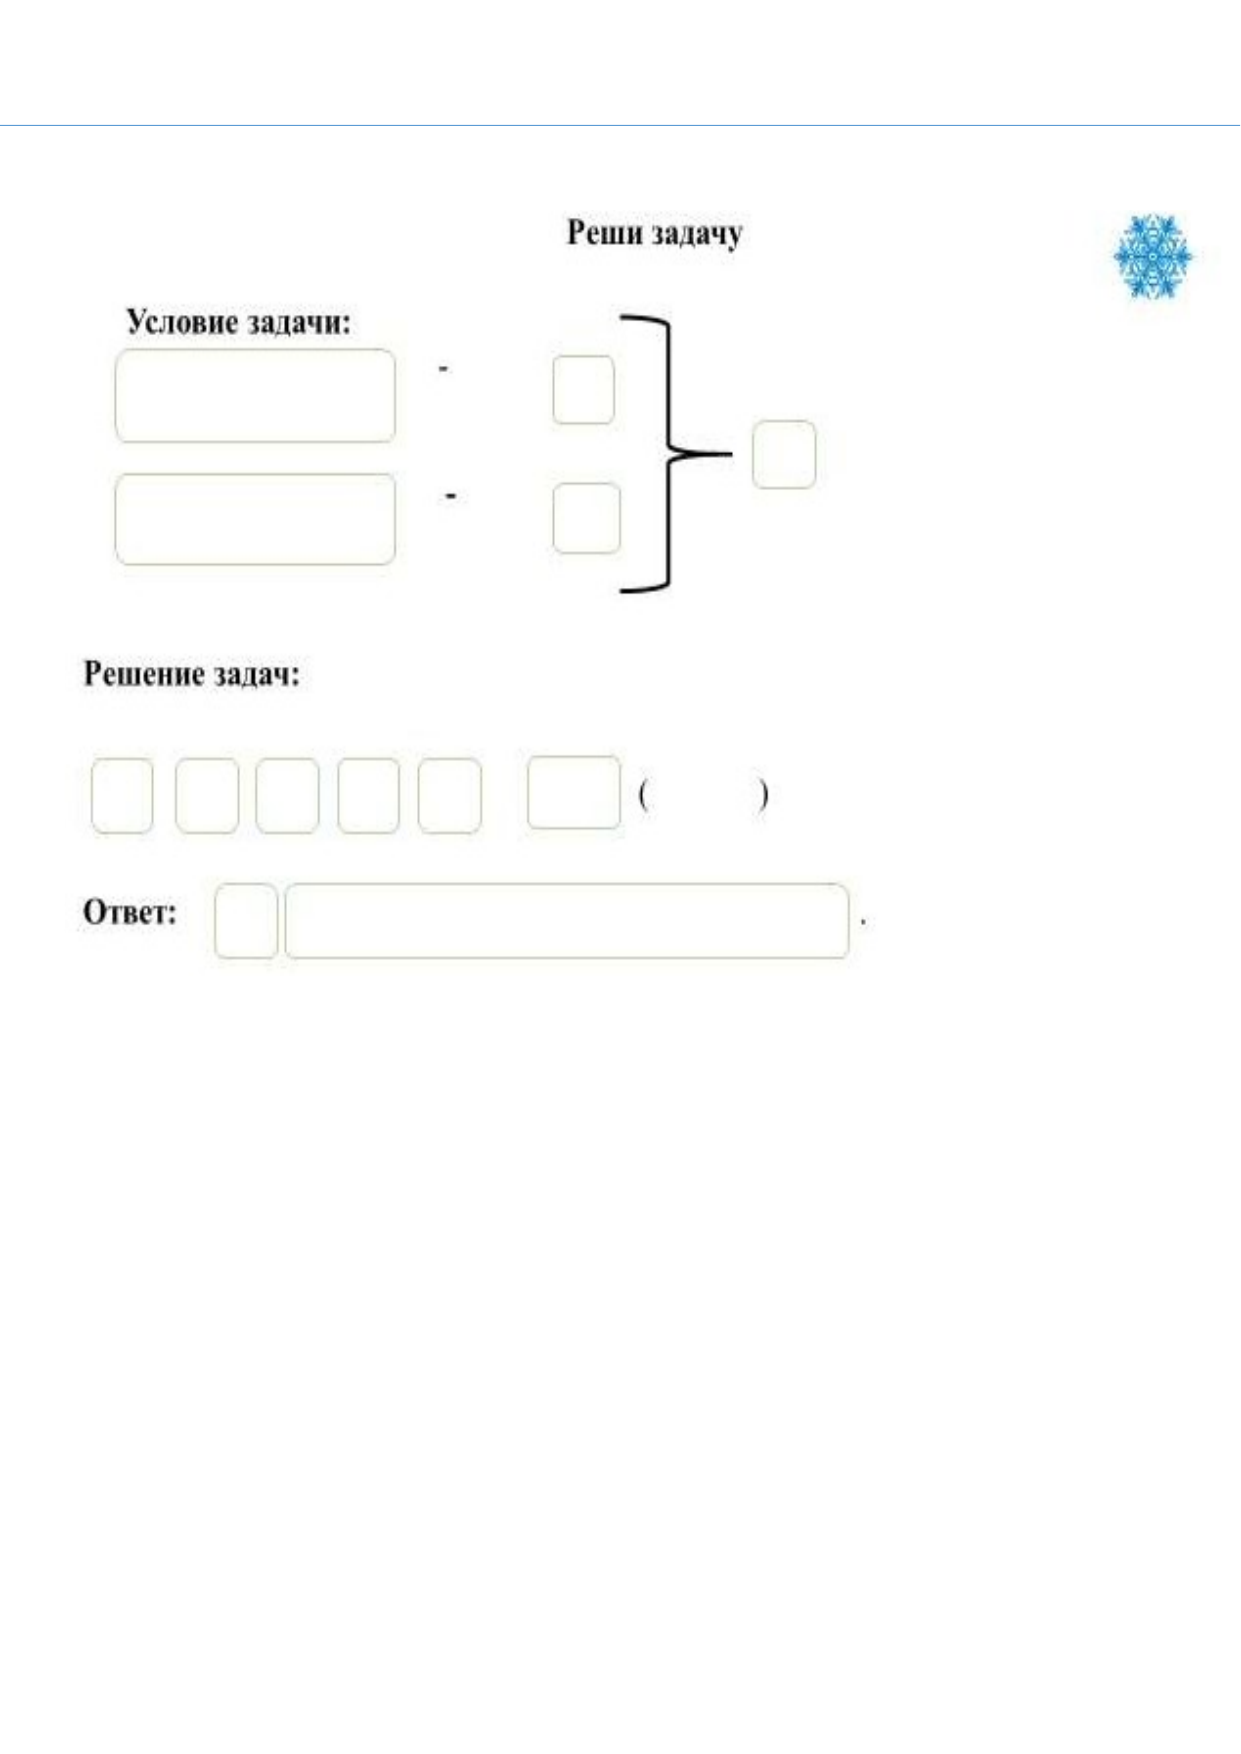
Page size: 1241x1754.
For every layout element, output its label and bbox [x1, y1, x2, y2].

picture [64, 210, 1222, 976]
